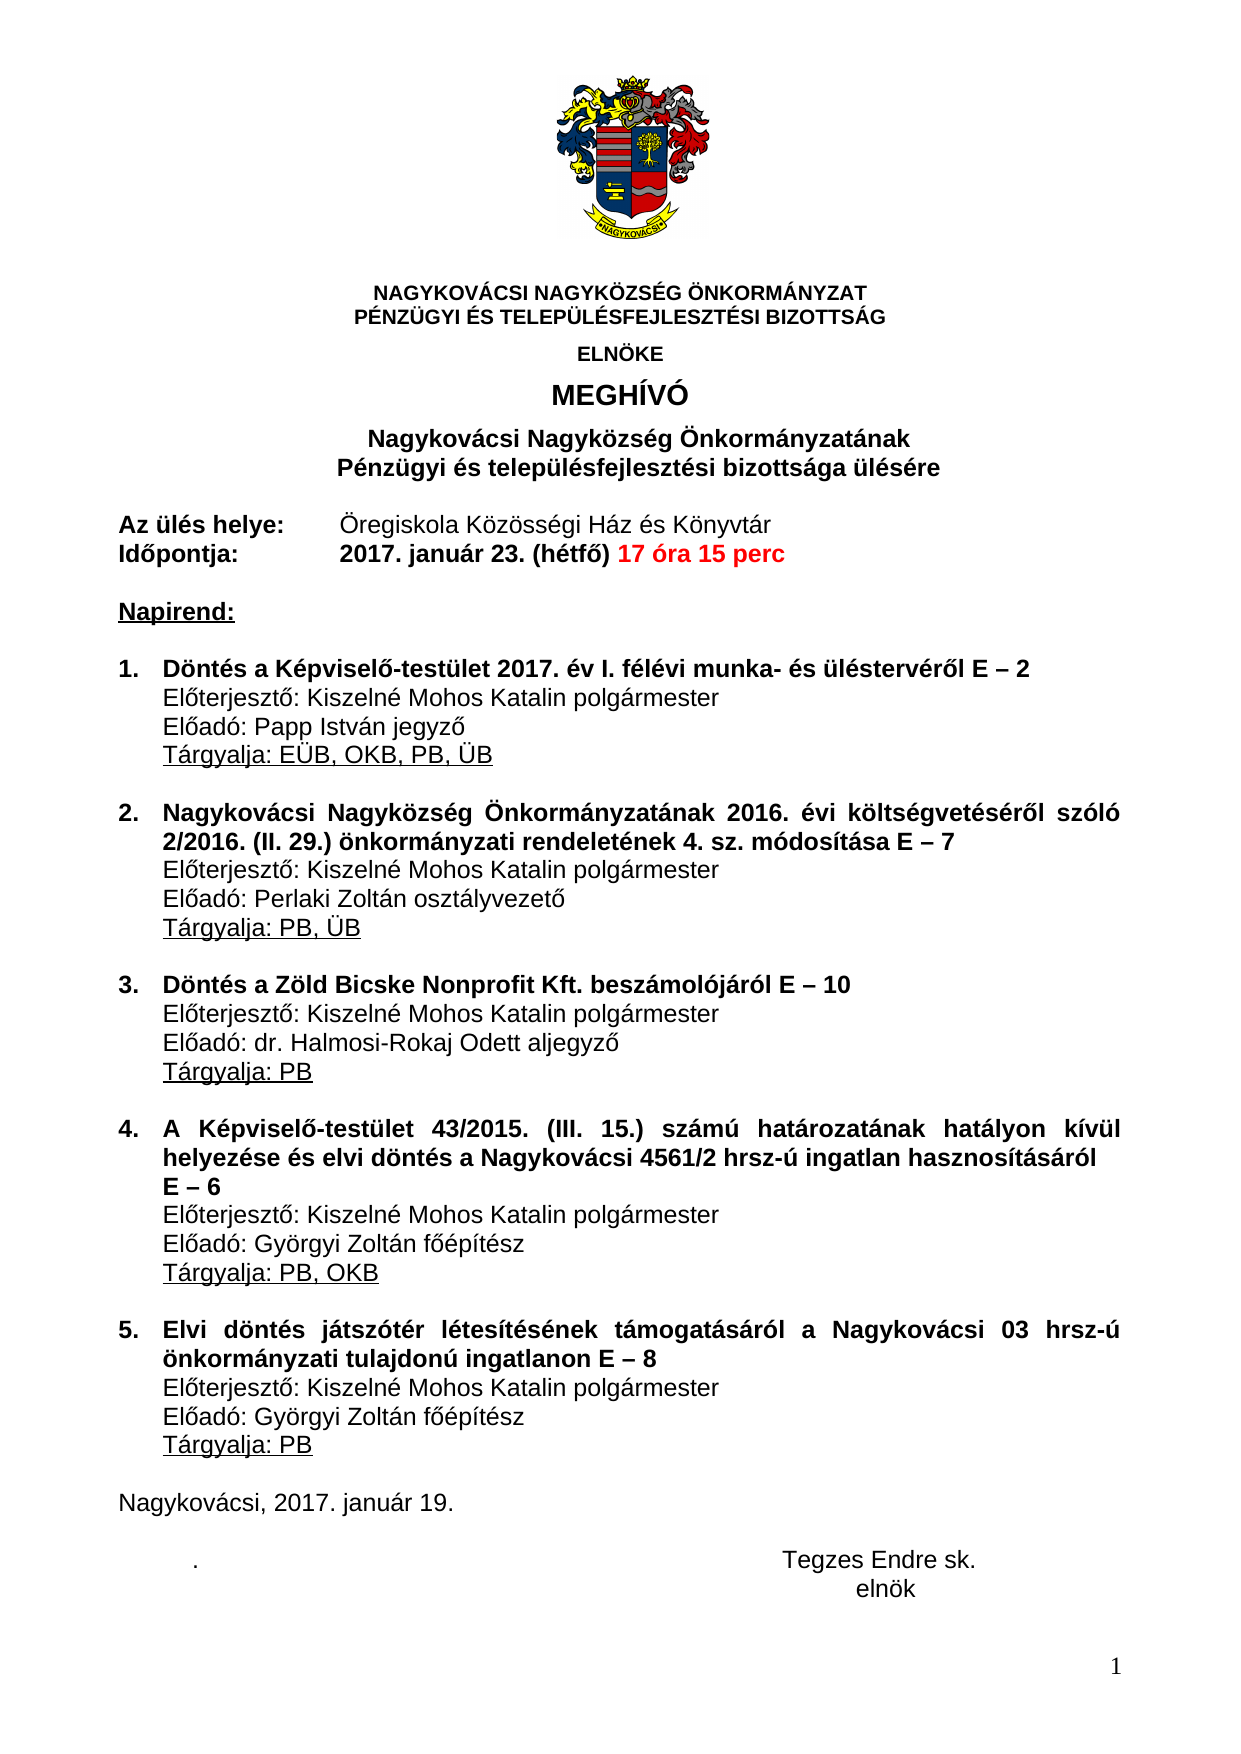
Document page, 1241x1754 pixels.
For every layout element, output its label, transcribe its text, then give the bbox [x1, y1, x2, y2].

list Nagykovácsi Nagyközség Önkormányzatának 2016. évi költségvetéséről szóló 2/2016. (II. 29.) önkormányzati rendeletének 4. sz. módosítása E – 7 [118, 798, 1122, 855]
text . Tegzes Endre sk. [118, 1545, 1122, 1574]
text Előterjesztő: Kiszelné Mohos Katalin polgármester [118, 1373, 1122, 1401]
text Előadó: Perlaki Zoltán osztályvezető [162, 884, 1122, 913]
text Pénzügyi és településfejlesztési bizottsága ülésére [156, 453, 1122, 481]
text Tárgyalja: PB [162, 1056, 1122, 1085]
title MEGHÍVÓ [118, 378, 1122, 411]
text Időpontja: 2017. január 23. (hétfő) 17 óra 15 perc [118, 539, 1122, 568]
text Tárgyalja: EÜB, OKB, PB, ÜB [162, 740, 1122, 769]
text Tárgyalja: PB [162, 1430, 1122, 1459]
title NAGYKOVÁCSI NAGYKÖZSÉG ÖNKORMÁNYZAT [118, 281, 1122, 305]
text Napirend: [118, 596, 1122, 625]
title ELNÖKE [118, 341, 1122, 365]
text Előadó: dr. Halmosi-Rokaj Odett aljegyző [162, 1028, 1122, 1056]
text Előadó: Györgyi Zoltán főépítész [162, 1229, 1122, 1258]
text Nagykovácsi, 2017. január 19. [118, 1488, 1122, 1516]
text Előterjesztő: Kiszelné Mohos Katalin polgármester [162, 683, 1122, 711]
text Előterjesztő: Kiszelné Mohos Katalin polgármester [162, 855, 1122, 884]
text Tárgyalja: PB, OKB [162, 1258, 1122, 1286]
list PÉNZÜGYI ÉS TELEPÜLÉSFEJLESZTÉSI BIZOTTSÁG [118, 305, 1122, 329]
text Az ülés helye: Öregiskola Közösségi Ház és Könyvtár [118, 510, 1122, 539]
picture [556, 75, 710, 239]
text Előterjesztő: Kiszelné Mohos Katalin polgármester [162, 1200, 1122, 1229]
text Előadó: Papp István jegyző [162, 711, 1122, 740]
list Döntés a Zöld Bicske Nonprofit Kft. beszámolójáról E – 10 [118, 970, 1122, 999]
list Döntés a Képviselő-testület 2017. év I. félévi munka- és üléstervéről E – 2 [118, 654, 1122, 683]
text E – 6 [162, 1171, 1122, 1200]
text Nagykovácsi Nagyközség Önkormányzatának [156, 424, 1122, 453]
text Előterjesztő: Kiszelné Mohos Katalin polgármester [162, 999, 1122, 1028]
text Előadó: Györgyi Zoltán főépítész [162, 1401, 1122, 1430]
text Tárgyalja: PB, ÜB [162, 913, 1122, 941]
text elnök [118, 1574, 1122, 1603]
list A Képviselő-testület 43/2015. (III. 15.) számú határozatának hatályon kívül helyezése és elvi döntés a Nagykovácsi 4561/2 hrsz-ú ingatlan hasznosításáról [118, 1114, 1122, 1171]
list Elvi döntés játszótér létesítésének támogatásáról a Nagykovácsi 03 hrsz-ú önkormányzati tulajdonú ingatlanon E – 8 [118, 1315, 1122, 1373]
